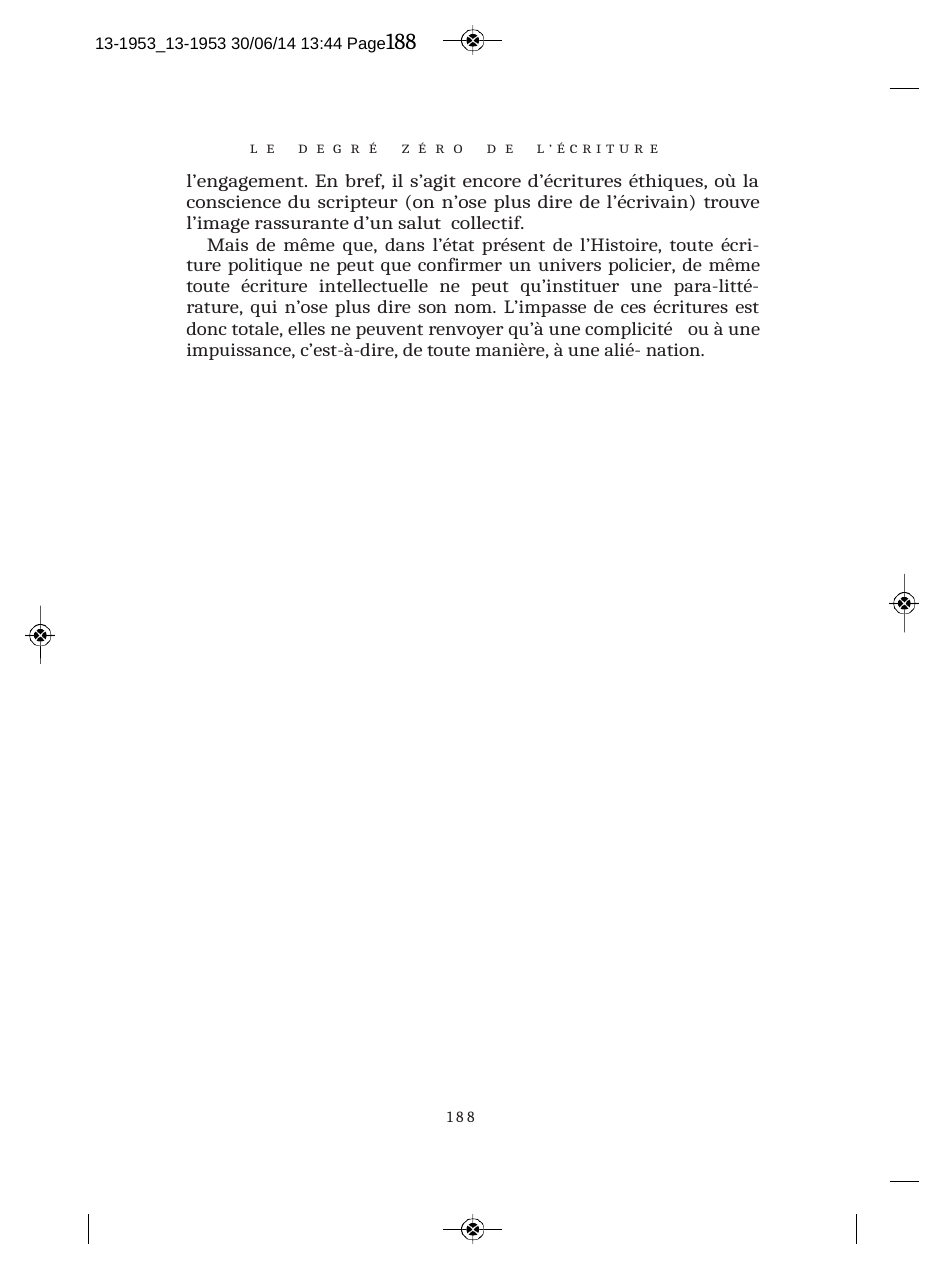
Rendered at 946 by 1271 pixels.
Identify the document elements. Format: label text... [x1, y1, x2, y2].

text L E D E G R É Z É R O D E L ’ É C R I T U R E [249, 143, 946, 157]
picture [889, 592, 919, 614]
picture [25, 624, 55, 646]
text l’engagement. En bref, il s’agit encore d’écritures éthiques, où la conscience du scripteur (on n’ose plus dire de l’écrivain) trouve l’image rassurante d’un salut collectif. [186, 171, 760, 234]
picture [461, 25, 484, 55]
picture [461, 1214, 484, 1244]
text Mais de même que, dans l’état présent de l’Histoire, toute écri- ture politique ne peut que confirmer un univers policier, de même toute écriture intellectuelle ne peut qu’instituer une para-litté- rature, qui n’ose plus dire son nom. L’impasse de ces écritures est donc totale, elles ne peuvent renvoyer qu’à une complicité ou à une impuissance, c’est-à-dire, de toute manière, à une alié- nation. [186, 234, 760, 361]
